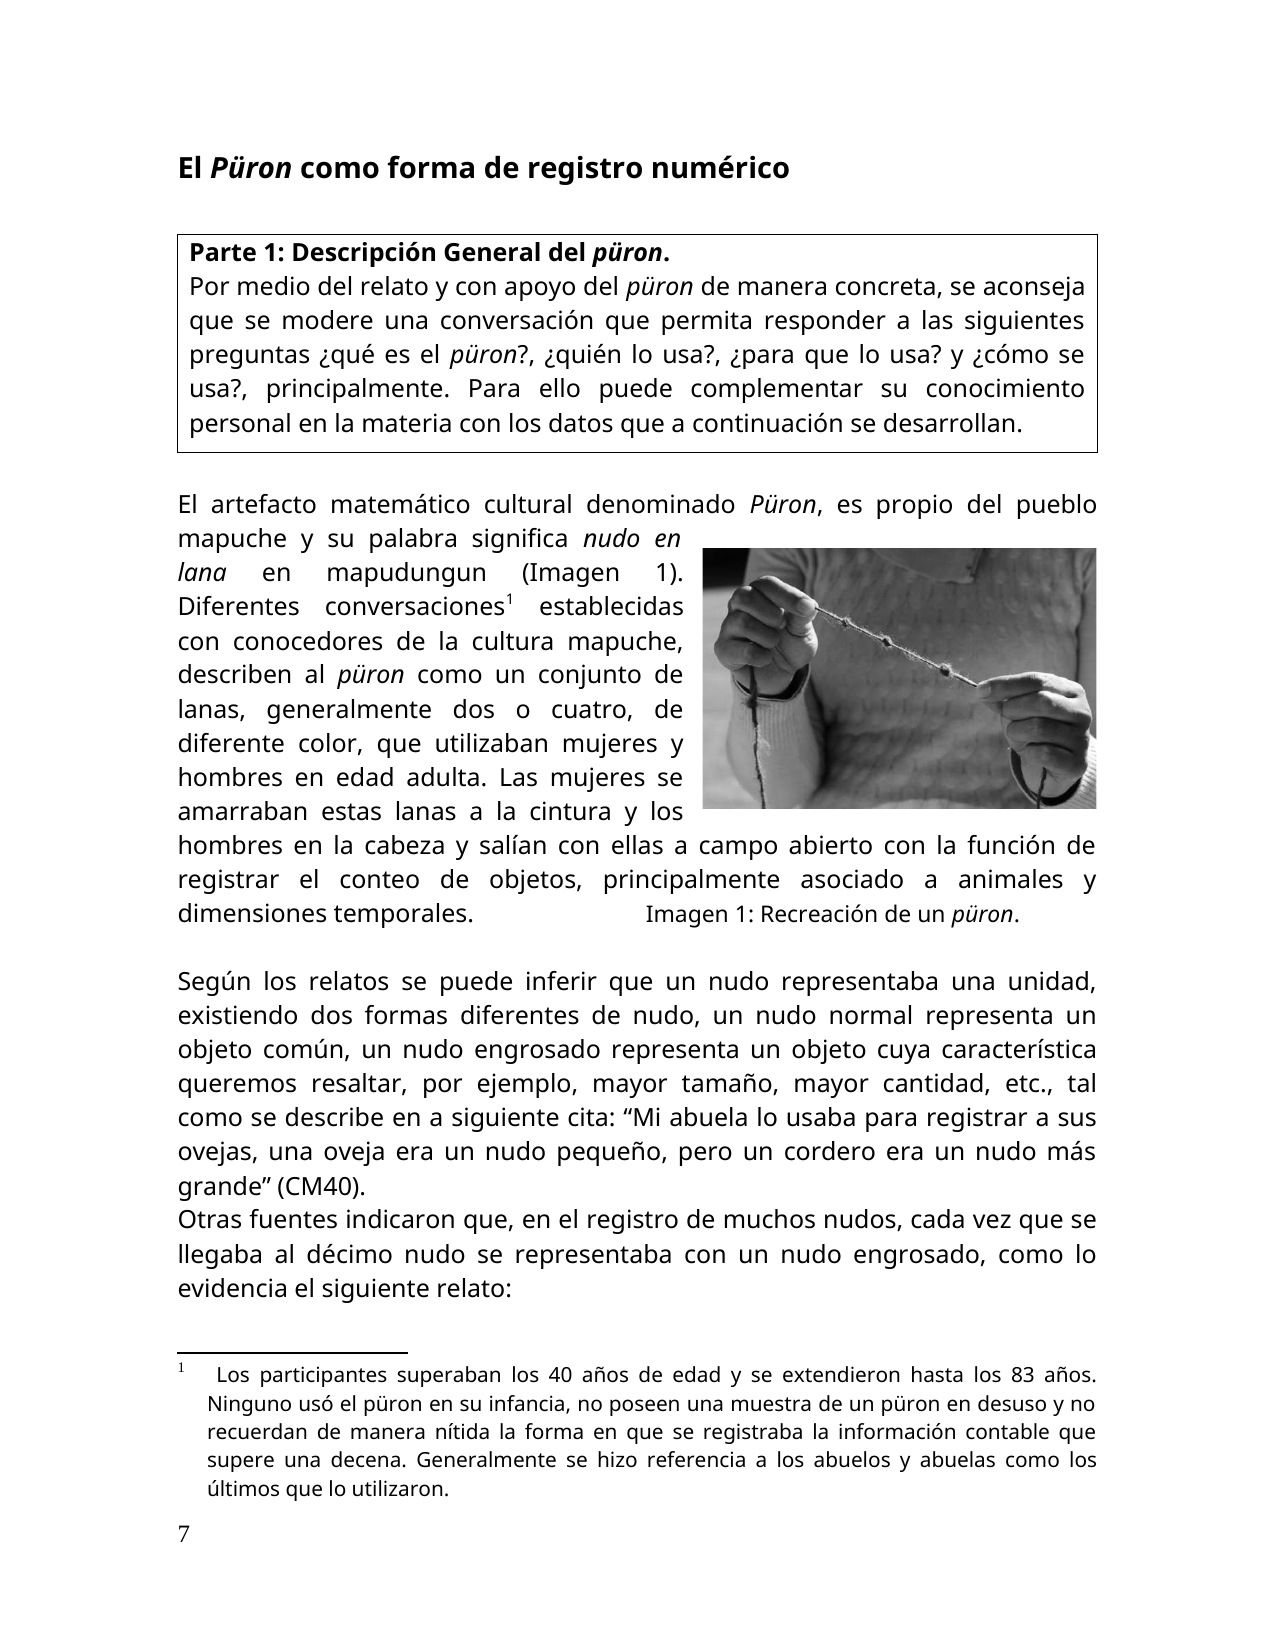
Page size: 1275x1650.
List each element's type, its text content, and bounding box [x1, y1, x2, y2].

list Otras fuentes indicaron que, en el registro de muchos nudos, cada vez que se llegaba al décimo nudo se representaba con un nudo engrosado, como lo evidencia el siguiente relato: [177, 1202, 1098, 1304]
table_header Parte 1: Descripción General del püron. Por medio del relato y con apoyo del püron de manera concreta, se aconseja que se modere una conversación que permita responder a las siguientes preguntas ¿qué es el püron?, ¿quién lo usa?, ¿para que lo usa? y ¿cómo se usa?, principalmente. Para ello puede complementar su conocimiento personal en la materia con los datos que a continuación se desarrollan. [178, 235, 1097, 452]
list El Püron como forma de registro numérico [177, 148, 1098, 187]
list El artefacto matemático cultural denominado Püron, es propio del pueblo mapuche y su palabra significa nudo en lana en mapudungun (Imagen 1). Diferentes conversaciones establecidas con conocedores de la cultura mapuche, describen al püron como un conjunto de lanas, generalmente dos o cuatro, de diferente color, que utilizaban mujeres y hombres en edad adulta. Las mujeres se amarraban estas lanas a la cintura y los hombres en la cabeza y salían con ellas a campo abierto con la función de registrar el conteo de objetos, principalmente asociado a animales y dimensiones temporales. Imagen 1: Recreación de un püron. [177, 487, 1098, 930]
list Según los relatos se puede inferir que un nudo representaba una unidad, existiendo dos formas diferentes de nudo, un nudo normal representa un objeto común, un nudo engrosado representa un objeto cuya característica queremos resaltar, por ejemplo, mayor tamaño, mayor cantidad, etc., tal como se describe en a siguiente cita: “Mi abuela lo usaba para registrar a sus ovejas, una oveja era un nudo pequeño, pero un cordero era un nudo más grande” (CM40). [177, 964, 1098, 1202]
